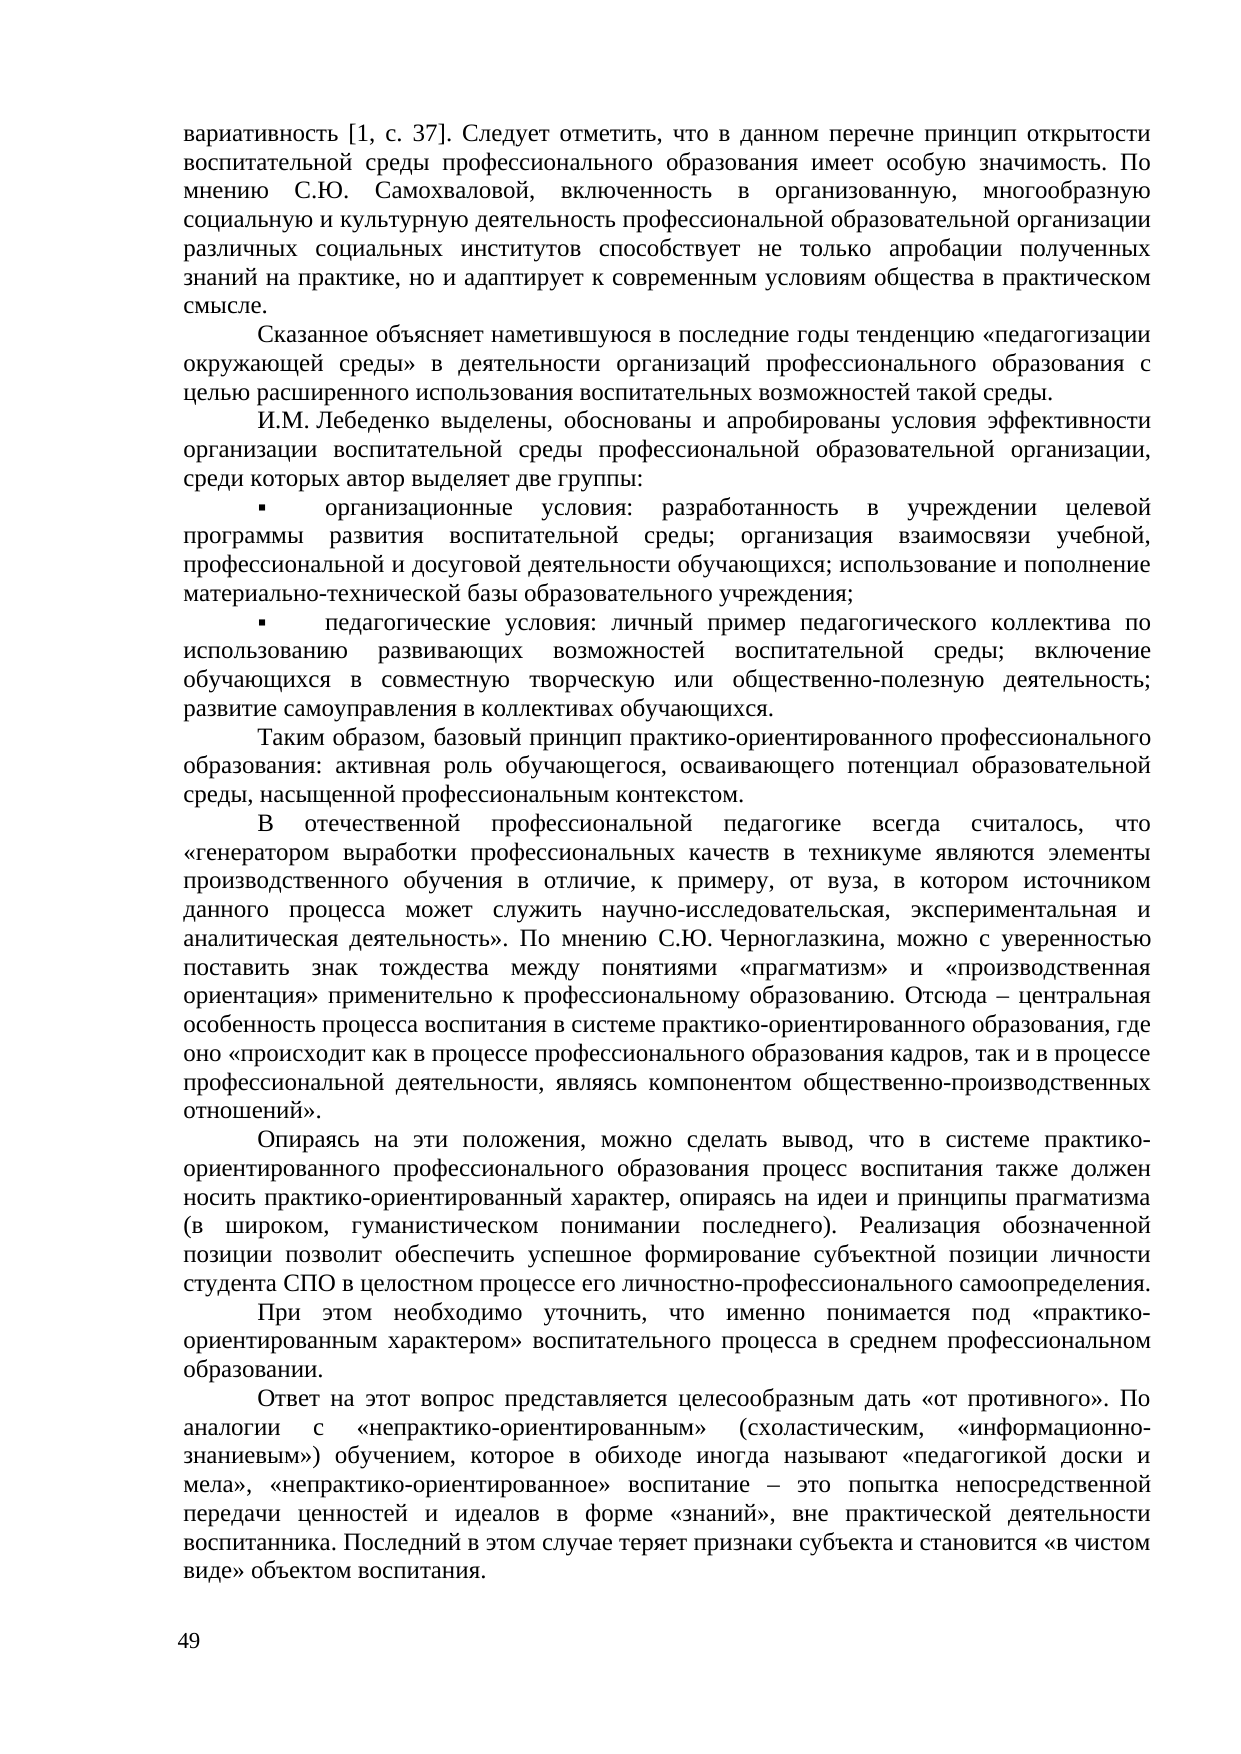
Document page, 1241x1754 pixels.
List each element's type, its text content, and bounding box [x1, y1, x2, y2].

list организационные условия: разработанность в учреждении целевой программы развития воспитательной среды; организация взаимосвязи учебной, профессиональной и досуговой деятельности обучающихся; использование и пополнение материально-технической базы образовательного учреждения; [183, 492, 1152, 607]
text В отечественной профессиональной педагогике всегда считалось, что «генератором выработки профессиональных качеств в техникуме являются элементы производственного обучения в отличие, к примеру, от вуза, в котором источником данного процесса может служить научно-исследовательская, экспериментальная и аналитическая деятельность». По мнению С.Ю. Черноглазкина, можно с уверенностью поставить знак тождества между понятиями «прагматизм» и «производственная ориентация» применительно к профессиональному образованию. Отсюда – центральная особенность процесса воспитания в системе практико-ориентированного образования, где оно «происходит как в процессе профессионального образования кадров, так и в процессе профессиональной деятельности, являясь компонентом общественно-производственных отношений». [183, 808, 1152, 1124]
text При этом необходимо уточнить, что именно понимается под «практико-ориентированным характером» воспитательного процесса в среднем профессиональном образовании. [183, 1297, 1152, 1383]
text И.М. Лебеденко выделены, обоснованы и апробированы условия эффективности организации воспитательной среды профессиональной образовательной организации, среди которых автор выделяет две группы: [183, 406, 1152, 492]
text Таким образом, базовый принцип практико-ориентированного профессионального образования: активная роль обучающегося, осваивающего потенциал образовательной среды, насыщенной профессиональным контекстом. [183, 722, 1152, 808]
text Сказанное объясняет наметившуюся в последние годы тенденцию «педагогизации окружающей среды» в деятельности организаций профессионального образования с целью расширенного использования воспитательных возможностей такой среды. [183, 319, 1152, 406]
text Ответ на этот вопрос представляется целесообразным дать «от противного». По аналогии с «непрактико-ориентированным» (схоластическим, «информационно-знаниевым») обучением, которое в обиходе иногда называют «педагогикой доски и мела», «непрактико-ориентированное» воспитание – это попытка непосредственной передачи ценностей и идеалов в форме «знаний», вне практической деятельности воспитанника. Последний в этом случае теряет признаки субъекта и становится «в чистом виде» объектом воспитания. [183, 1383, 1152, 1584]
text Опираясь на эти положения, можно сделать вывод, что в системе практико-ориентированного профессионального образования процесс воспитания также должен носить практико-ориентированный характер, опираясь на идеи и принципы прагматизма (в широком, гуманистическом понимании последнего). Реализация обозначенной позиции позволит обеспечить успешное формирование субъектной позиции личности студента СПО в целостном процессе его личностно-профессионального самоопределения. [183, 1124, 1152, 1297]
list педагогические условия: личный пример педагогического коллектива по использованию развивающих возможностей воспитательной среды; включение обучающихся в совместную творческую или общественно-полезную деятельность; развитие самоуправления в коллективах обучающихся. [183, 607, 1152, 722]
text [183, 118, 1152, 319]
